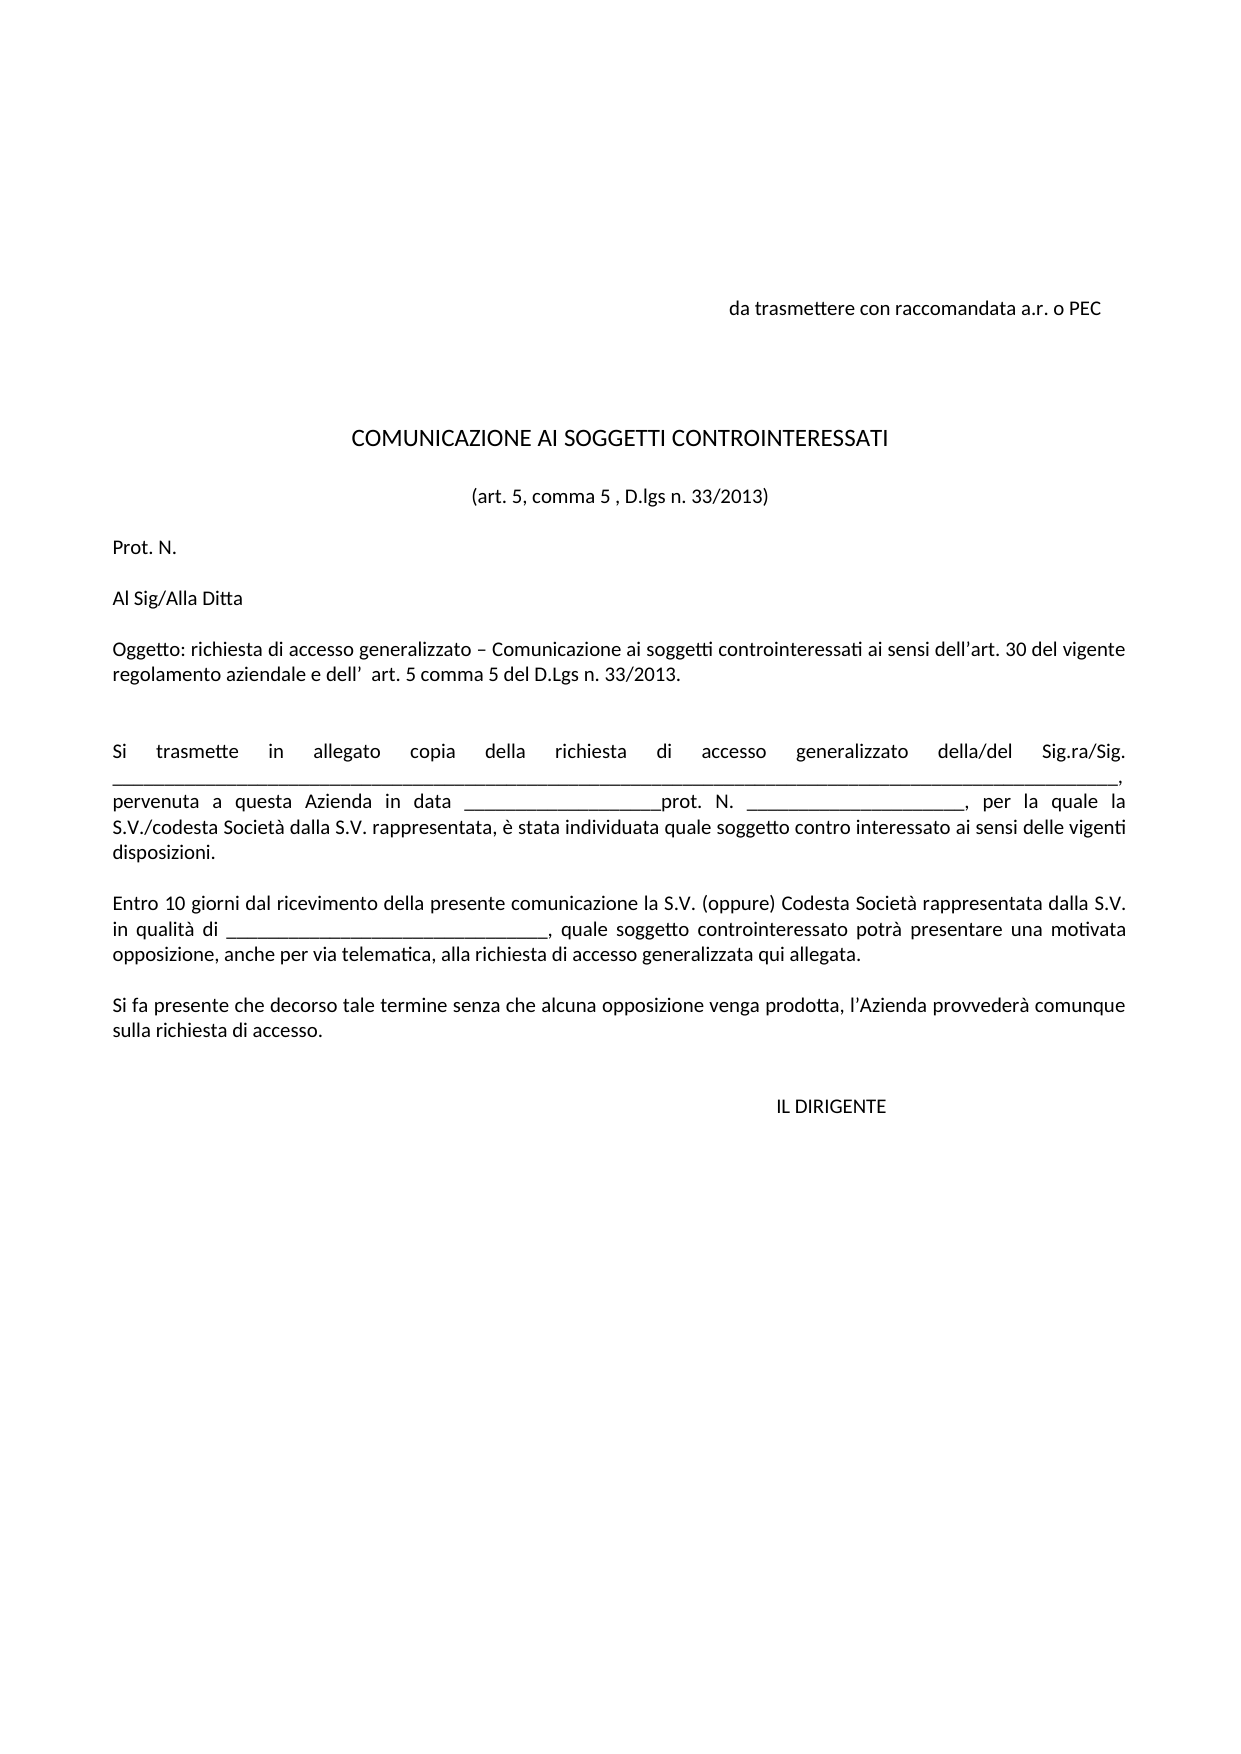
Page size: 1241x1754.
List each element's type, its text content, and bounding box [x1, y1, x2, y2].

text Entro 10 giorni dal ricevimento della presente comunicazione (oppure) Codesta Società rappresentata dalla S.V. in qualità di _______________________________, quale soggetto controinteressato potrà presentare una motivata opposizione, anche per via telematica, alla richiesta di accesso generalizzata qui allegata. [112, 890, 1128, 967]
text COMUNICAZIONE AI SOGGETTI CONTROINTERESSATI [112, 423, 1128, 453]
text pervenuta a questa Azienda in data ___________________prot. N. _____________________, per la quale ./codesta Società dalla S.V. rappresentata, è stata individuata quale soggetto contro interessato ai sensi delle vigenti disposizioni. [112, 789, 1128, 865]
text (art. 5, comma 5 , D.lgs n. 33/2013) [112, 484, 1128, 509]
text Si fa presente che decorso tale termine senza che alcuna opposizione venga prodotta, l’Azienda provvederà comunque sulla richiesta di accesso. [112, 992, 1128, 1043]
text Prot. N. [112, 534, 1128, 560]
text Si trasmette in allegato copia della richiesta di accesso generalizzato della/del Sig.ra/Sig. _________________________________________________________________________________________________, [112, 738, 1128, 789]
text Al Sig/Alla Ditta [112, 585, 1128, 611]
text Oggetto: richiesta di accesso generalizzato – Comunicazione ai soggetti controinteressati ai sensi dell’art. 30 del vigente regolamento aziendale e dell’ art. 5 comma 5 del D.Lgs n. 33/2013. [112, 636, 1128, 687]
text da trasmettere con raccomandata a.r. o PEC [112, 296, 1128, 321]
text IL DIRIGENTE [112, 1094, 1128, 1119]
